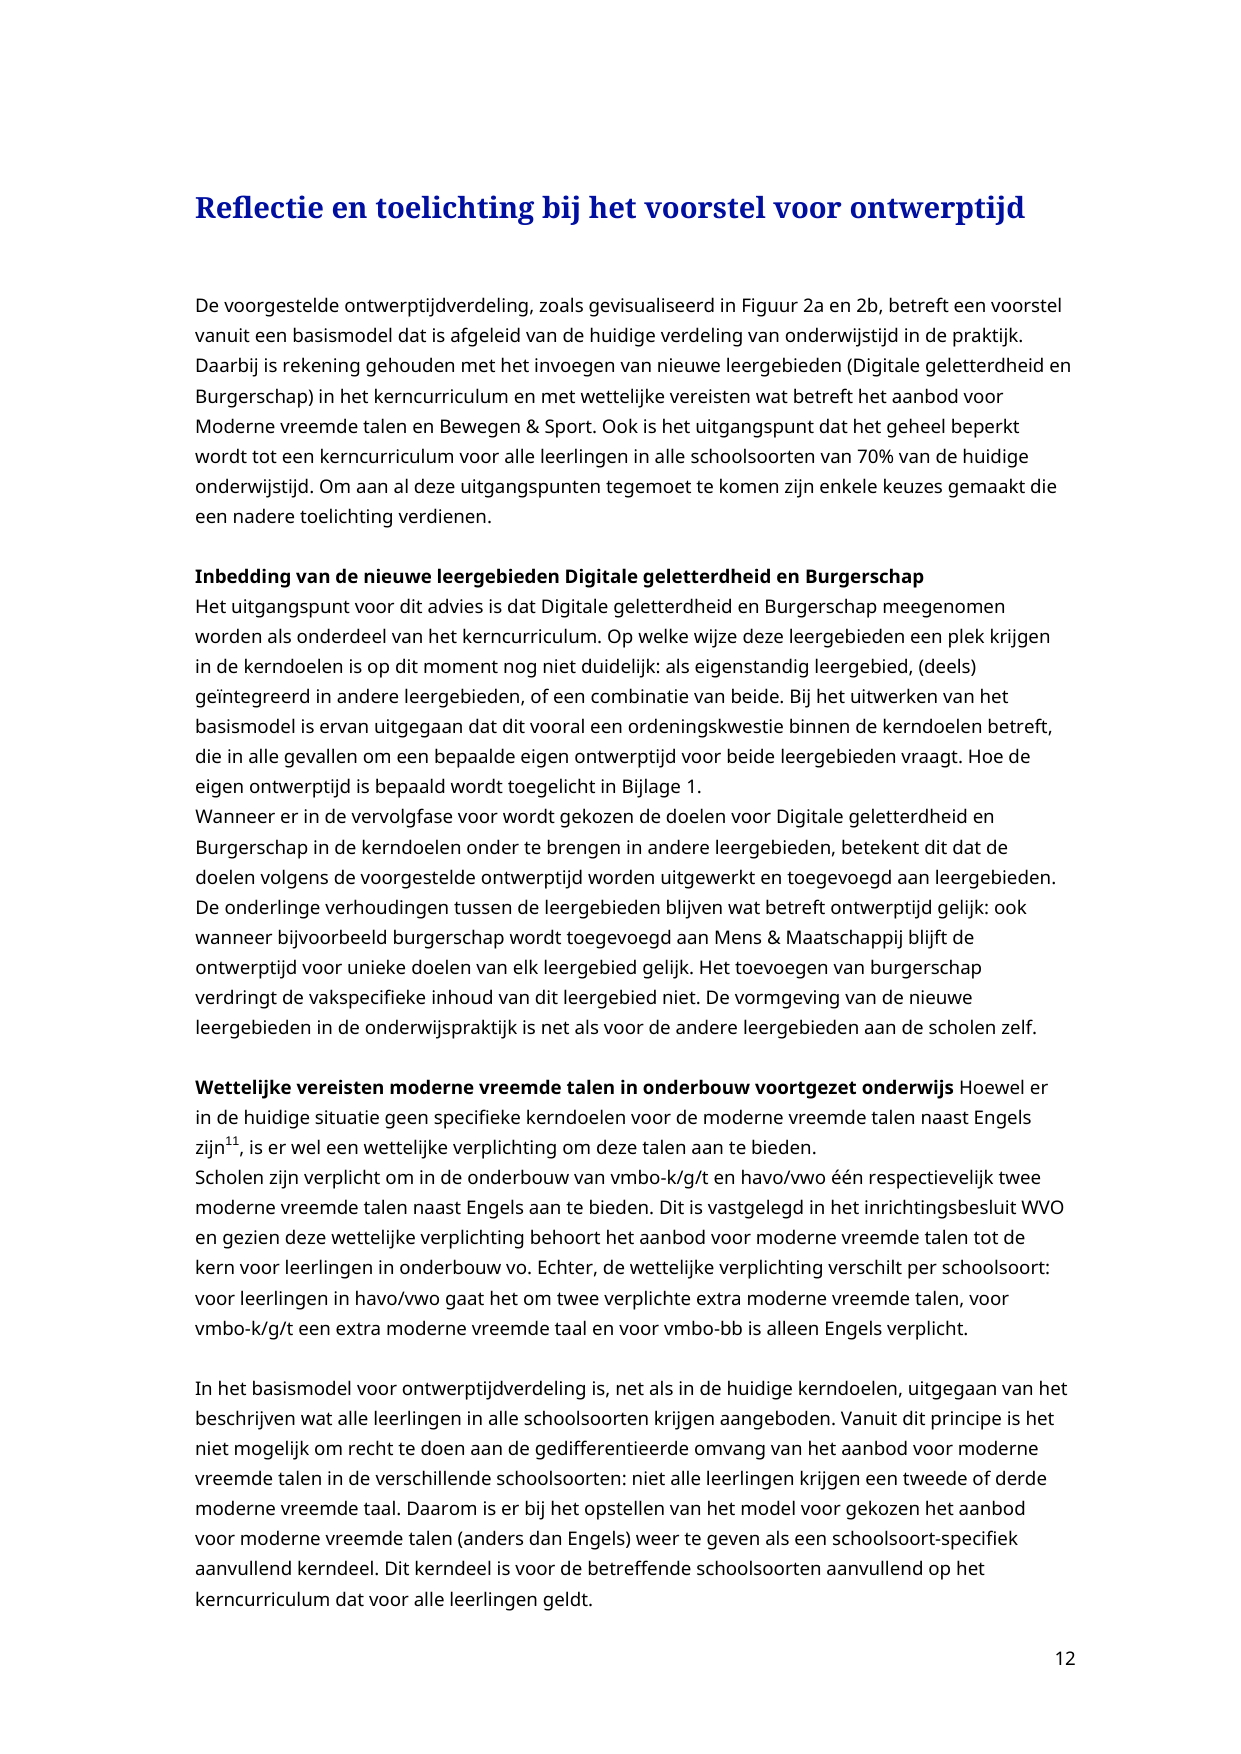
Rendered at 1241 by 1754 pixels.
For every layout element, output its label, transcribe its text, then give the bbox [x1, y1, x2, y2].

text Het uitgangspunt voor dit advies is dat Digitale geletterdheid en Burgerschap meegenomen worden als onderdeel van het kerncurriculum. Op welke wijze deze leergebieden een plek krijgen in de kerndoelen is op dit moment nog niet duidelijk: als eigenstandig leergebied, (deels) geïntegreerd in andere leergebieden, of een combinatie van beide. Bij het uitwerken van het basismodel is ervan uitgegaan dat dit vooral een ordeningskwestie binnen de kerndoelen betreft, die in alle gevallen om een bepaalde eigen ontwerptijd voor beide leergebieden vraagt. Hoe de eigen ontwerptijd is bepaald wordt toegelicht in Bijlage 1. [195, 593, 1067, 799]
subtitle Inbedding van de nieuwe leergebieden Digitale geletterdheid en Burgerschap [195, 563, 1167, 589]
text Reflectie en toelichting bij het voorstel voor ontwerptijd [195, 187, 1167, 227]
text Scholen zijn verplicht om in de onderbouw van vmbo-k/g/t en havo/vwo één respectievelijk twee moderne vreemde talen naast Engels aan te bieden. Dit is vastgelegd in het inrichtingsbesluit WVO en gezien deze wettelijke verplichting behoort het aanbod voor moderne vreemde talen tot de kern voor leerlingen in onderbouw vo. Echter, de wettelijke verplichting verschilt per schoolsoort: voor leerlingen in havo/vwo gaat het om twee verplichte extra moderne vreemde talen, voor vmbo-k/g/t een extra moderne vreemde taal en voor vmbo-bb is alleen Engels verplicht. [195, 1164, 1065, 1340]
text In het basismodel voor ontwerptijdverdeling is, net als in de huidige kerndoelen, uitgegaan van het beschrijven wat alle leerlingen in alle schoolsoorten krijgen aangeboden. Vanuit dit principe is het niet mogelijk om recht te doen aan de gedifferentieerde omvang van het aanbod voor moderne vreemde talen in de verschillende schoolsoorten: niet alle leerlingen krijgen een tweede of derde moderne vreemde taal. Daarom is er bij het opstellen van het model voor gekozen het aanbod voor moderne vreemde talen (anders dan Engels) weer te geven als een schoolsoort-specifiek aanvullend kerndeel. Dit kerndeel is voor de betreffende schoolsoorten aanvullend op het kerncurriculum dat voor alle leerlingen geldt. [195, 1375, 1071, 1611]
text De voorgestelde ontwerptijdverdeling, zoals gevisualiseerd in Figuur 2a en 2b, betreft een voorstel vanuit een basismodel dat is afgeleid van de huidige verdeling van onderwijstijd in de praktijk. Daarbij is rekening gehouden met het invoegen van nieuwe leergebieden (Digitale geletterdheid en Burgerschap) in het kerncurriculum en met wettelijke vereisten wat betreft het aanbod voor Moderne vreemde talen en Bewegen & Sport. Ook is het uitgangspunt dat het geheel beperkt wordt tot een kerncurriculum voor alle leerlingen in alle schoolsoorten van 70% van de huidige onderwijstijd. Om aan al deze uitgangspunten tegemoet te komen zijn enkele keuzes gemaakt die een nadere toelichting verdienen. [195, 293, 1074, 529]
text Wettelijke vereisten moderne vreemde talen in onderbouw voortgezet onderwijs Hoewel er in de huidige situatie geen specifieke kerndoelen voor de moderne vreemde talen naast Engels zijn11, is er wel een wettelijke verplichting om deze talen aan te bieden. [195, 1074, 1068, 1159]
text Wanneer er in de vervolgfase voor wordt gekozen de doelen voor Digitale geletterdheid en Burgerschap in de kerndoelen onder te brengen in andere leergebieden, betekent dit dat de doelen volgens de voorgestelde ontwerptijd worden uitgewerkt en toegevoegd aan leergebieden. De onderlinge verhoudingen tussen de leergebieden blijven wat betreft ontwerptijd gelijk: ook wanneer bijvoorbeeld burgerschap wordt toegevoegd aan Mens & Maatschappij blijft de ontwerptijd voor unieke doelen van elk leergebied gelijk. Het toevoegen van burgerschap verdringt de vakspecifieke inhoud van dit leergebied niet. De vormgeving van de nieuwe leergebieden in de onderwijspraktijk is net als voor de andere leergebieden aan de scholen zelf. [195, 804, 1065, 1040]
